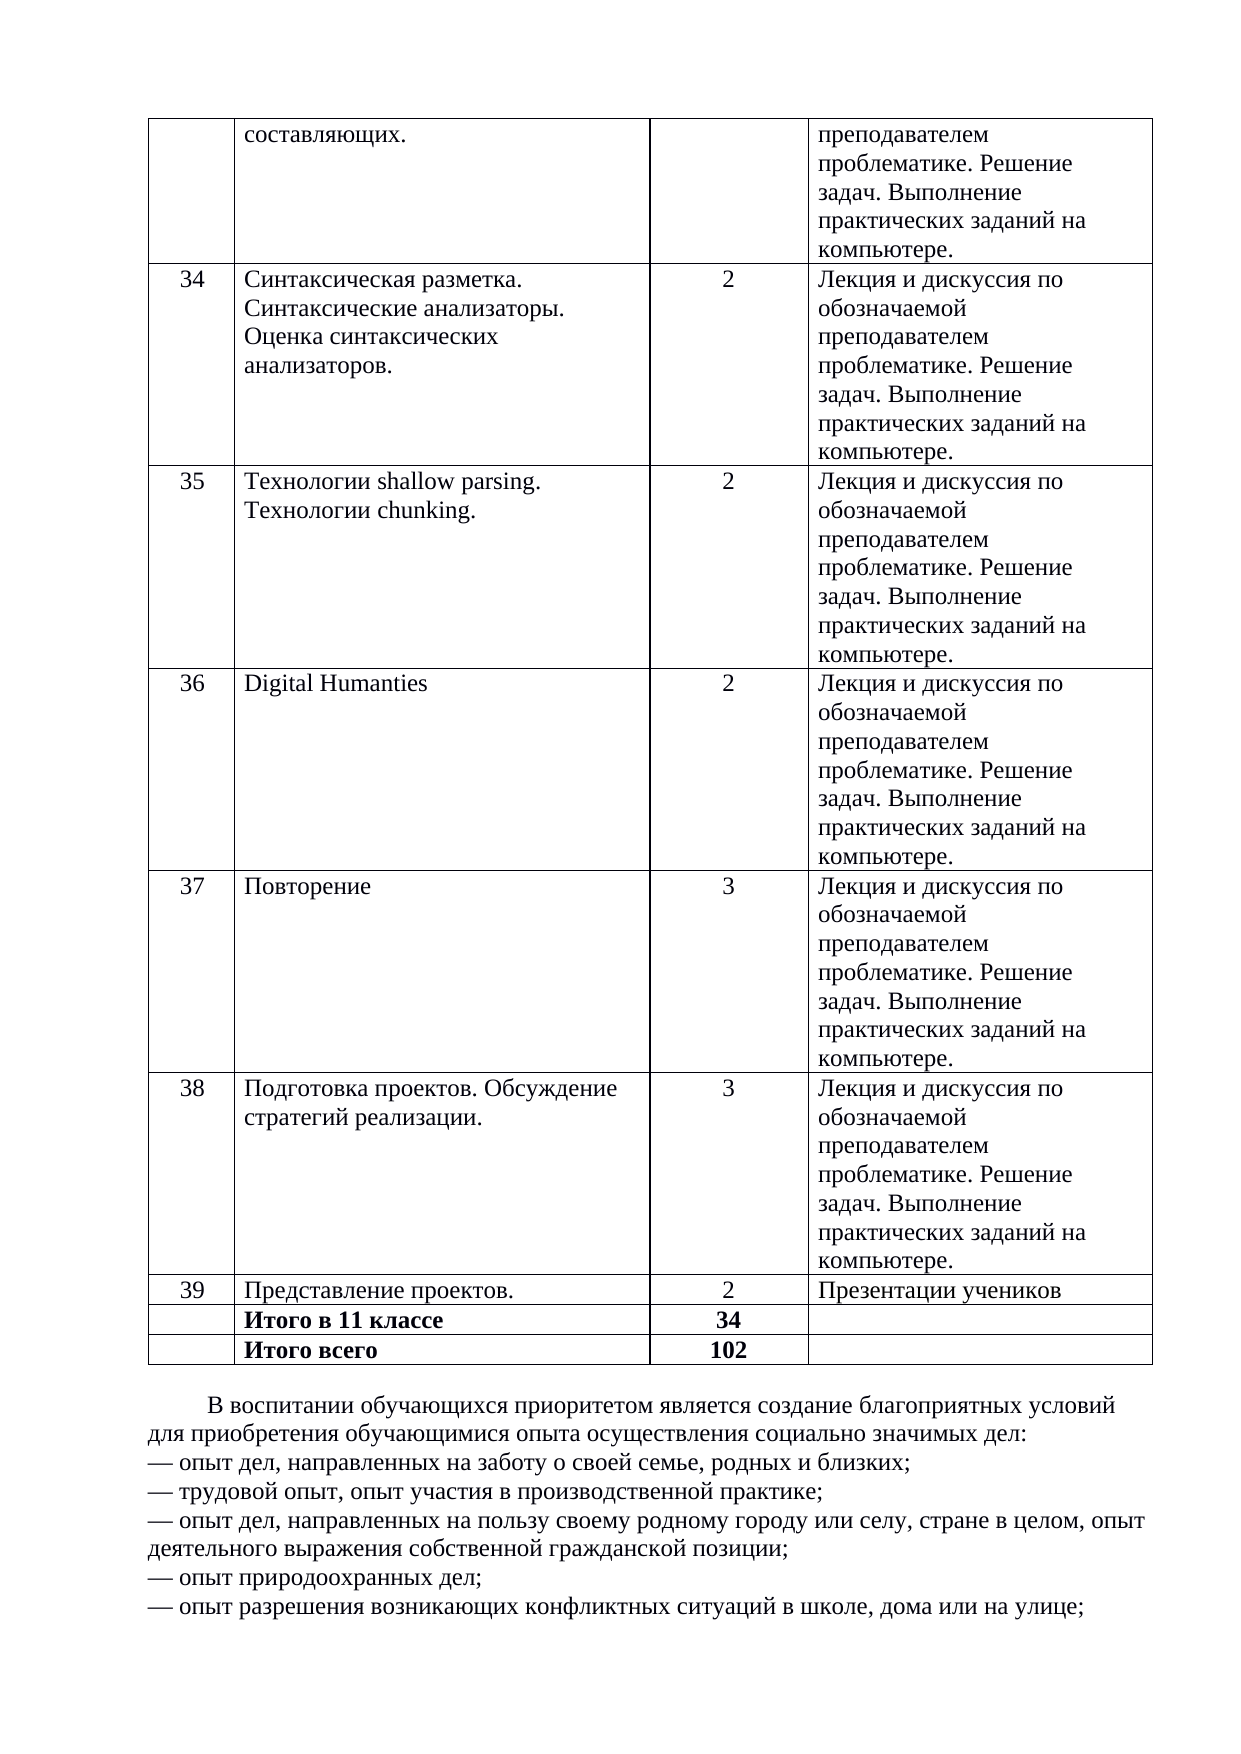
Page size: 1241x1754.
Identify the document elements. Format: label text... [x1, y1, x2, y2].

table_cell 39 [149, 1275, 234, 1304]
table_cell 38 [149, 1073, 234, 1274]
table_cell Лекция и дискуссия по обозначаемой преподавателем проблематике. Решение задач. Выполнение практических заданий на компьютере. [809, 871, 1152, 1072]
table_cell Лекция и дискуссия по обозначаемой преподавателем проблематике. Решение задач. Выполнение практических заданий на компьютере. [809, 669, 1152, 870]
text — опыт разрешения возникающих конфликтных ситуаций в школе, дома или на улице; [148, 1591, 1152, 1620]
table_cell 34 [651, 1305, 808, 1334]
table_cell 2 [651, 119, 808, 263]
table_cell 3 [651, 871, 808, 1072]
table_cell Итого всего [235, 1335, 649, 1364]
table_cell [149, 1335, 234, 1364]
table_cell 36 [149, 669, 234, 870]
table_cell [809, 119, 1152, 263]
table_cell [235, 119, 649, 263]
table_cell 102 [651, 1335, 808, 1364]
table_cell Лекция и дискуссия по обозначаемой преподавателем проблематике. Решение задач. Выполнение практических заданий на компьютере. [809, 1073, 1152, 1274]
table_cell 2 [651, 1275, 808, 1304]
table_cell 37 [149, 871, 234, 1072]
table_cell [809, 1335, 1152, 1364]
table_cell Digital Humanties [235, 669, 649, 870]
table_cell Технологии shallow parsing. Технологии chunking. [235, 466, 649, 667]
table_cell 35 [149, 466, 234, 667]
text — опыт дел, направленных на пользу своему родному городу или селу, стране в целом, опыт деятельного выражения собственной гражданской позиции; [148, 1505, 1152, 1562]
table_cell 33 [149, 119, 234, 263]
text В воспитании обучающихся приоритетом является создание благоприятных условий для приобретения обучающимися опыта осуществления социально значимых дел: [148, 1390, 1152, 1447]
table_cell Лекция и дискуссия по обозначаемой преподавателем проблематике. Решение задач. Выполнение практических заданий на компьютере. [809, 264, 1152, 465]
text — трудовой опыт, опыт участия в производственной практике; [148, 1476, 1152, 1505]
table_cell Презентации учеников [809, 1275, 1152, 1304]
text — опыт природоохранных дел; [148, 1562, 1152, 1591]
table_cell Синтаксическая разметка. Синтаксические анализаторы. Оценка синтаксических анализаторов. [235, 264, 649, 465]
table_cell Представление проектов. [235, 1275, 649, 1304]
table_cell Итого в 11 классе [235, 1305, 649, 1334]
table_cell 3 [651, 1073, 808, 1274]
table_cell 34 [149, 264, 234, 465]
table_cell Подготовка проектов. Обсуждение стратегий реализации. [235, 1073, 649, 1274]
text — опыт дел, направленных на заботу о своей семье, родных и близких; [148, 1447, 1152, 1476]
table_cell Повторение [235, 871, 649, 1072]
table_cell [809, 1305, 1152, 1334]
table_cell 2 [651, 264, 808, 465]
table_cell [149, 1305, 234, 1334]
table_cell 2 [651, 669, 808, 870]
table_cell Лекция и дискуссия по обозначаемой преподавателем проблематике. Решение задач. Выполнение практических заданий на компьютере. [809, 466, 1152, 667]
table_cell 2 [651, 466, 808, 667]
